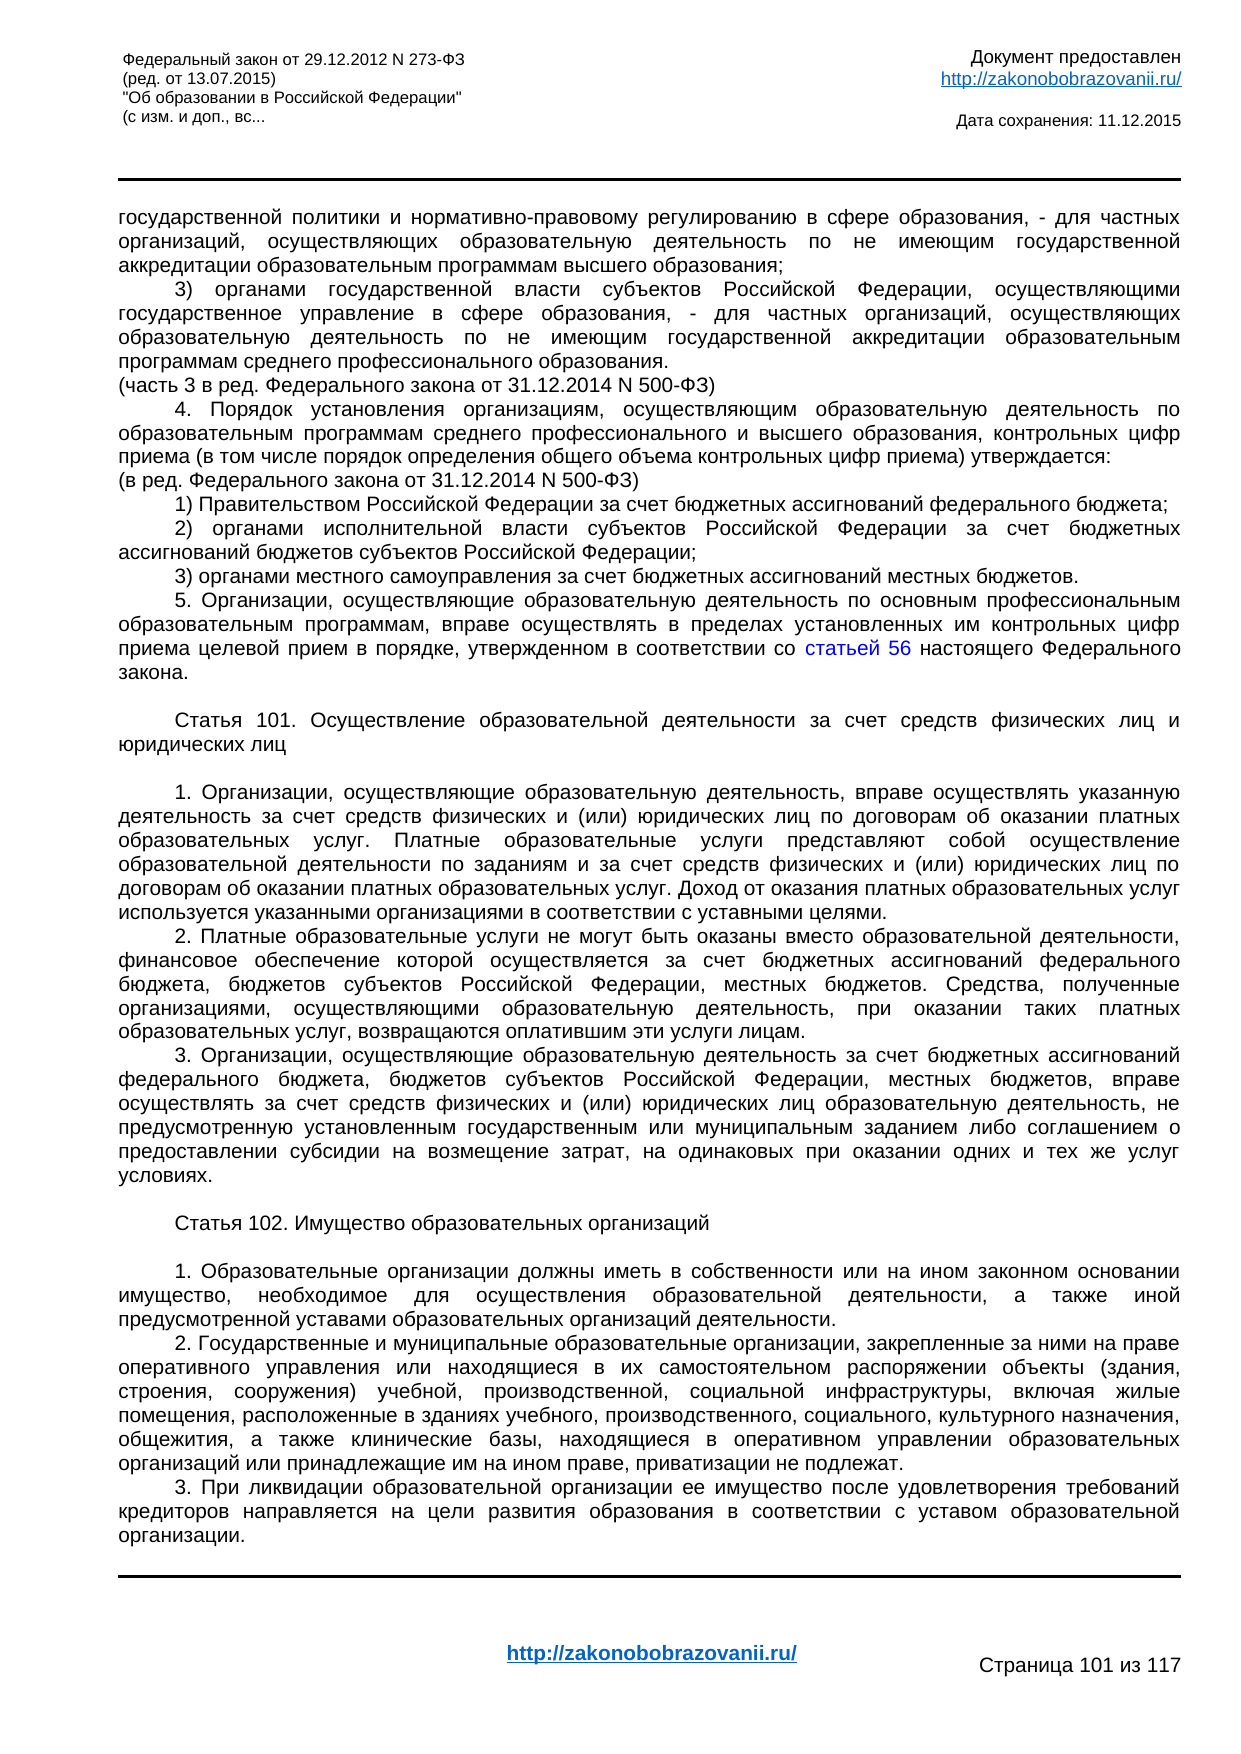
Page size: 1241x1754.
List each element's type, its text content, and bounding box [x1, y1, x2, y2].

text Статья 101. Осуществление образовательной деятельности за счет средств физических лиц и юридических лиц [118, 708, 1181, 756]
text 2. Государственные и муниципальные образовательные организации, закрепленные за ними на праве оперативного управления или находящиеся в их самостоятельном распоряжении объекты (здания, строения, сооружения) учебной, производственной, социальной инфраструктуры, включая жилые помещения, расположенные в зданиях учебного, производственного, социального, культурного назначения, общежития, а также клинические базы, находящиеся в оперативном управлении образовательных организаций или принадлежащие им на ином праве, приватизации не подлежат. [118, 1331, 1181, 1474]
text (часть 3 в ред. Федерального закона от 31.12.2014 N 500-ФЗ) [118, 372, 1181, 396]
text 2. Платные образовательные услуги не могут быть оказаны вместо образовательной деятельности, финансовое обеспечение которой осуществляется за счет бюджетных ассигнований федерального бюджета, бюджетов субъектов Российской Федерации, местных бюджетов. Средства, полученные организациями, осуществляющими образовательную деятельность, при оказании таких платных образовательных услуг, возвращаются оплатившим эти услуги лицам. [118, 923, 1181, 1043]
text 2) органами исполнительной власти субъектов Российской Федерации за счет бюджетных ассигнований бюджетов субъектов Российской Федерации; [118, 516, 1181, 564]
text 3) органами местного самоуправления за счет бюджетных ассигнований местных бюджетов. [118, 564, 1181, 588]
text 3. Организации, осуществляющие образовательную деятельность за счет бюджетных ассигнований федерального бюджета, бюджетов субъектов Российской Федерации, местных бюджетов, вправе осуществлять за счет средств физических и (или) юридических лиц образовательную деятельность, не предусмотренную установленным государственным или муниципальным заданием либо соглашением о предоставлении субсидии на возмещение затрат, на одинаковых при оказании одних и тех же услуг условиях. [118, 1043, 1181, 1187]
text Статья 102. Имущество образовательных организаций [118, 1211, 1181, 1235]
text (в ред. Федерального закона от 31.12.2014 N 500-ФЗ) [118, 468, 1181, 492]
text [118, 205, 1181, 277]
text 5. Организации, осуществляющие образовательную деятельность по основным профессиональным образовательным программам, вправе осуществлять в пределах установленных им контрольных цифр приема целевой прием в порядке, утвержденном в соответствии со статьей 56 настоящего Федерального закона. [118, 588, 1181, 684]
text 1) Правительством Российской Федерации за счет бюджетных ассигнований федерального бюджета; [118, 492, 1181, 516]
text 3. При ликвидации образовательной организации ее имущество после удовлетворения требований кредиторов направляется на цели развития образования в соответствии с уставом образовательной организации. [118, 1474, 1181, 1546]
text 3) органами государственной власти субъектов Российской Федерации, осуществляющими государственное управление в сфере образования, - для частных организаций, осуществляющих образовательную деятельность по не имеющим государственной аккредитации образовательным программам среднего профессионального образования. [118, 277, 1181, 372]
text 1. Организации, осуществляющие образовательную деятельность, вправе осуществлять указанную деятельность за счет средств физических и (или) юридических лиц по договорам об оказании платных образовательных услуг. Платные образовательные услуги представляют собой осуществление образовательной деятельности по заданиям и за счет средств физических и (или) юридических лиц по договорам об оказании платных образовательных услуг. Доход от оказания платных образовательных услуг используется указанными организациями в соответствии с уставными целями. [118, 780, 1181, 923]
text 4. Порядок установления организациям, осуществляющим образовательную деятельность по образовательным программам среднего профессионального и высшего образования, контрольных цифр приема (в том числе порядок определения общего объема контрольных цифр приема) утверждается: [118, 396, 1181, 468]
text 1. Образовательные организации должны иметь в собственности или на ином законном основании имущество, необходимое для осуществления образовательной деятельности, а также иной предусмотренной уставами образовательных организаций деятельности. [118, 1259, 1181, 1331]
